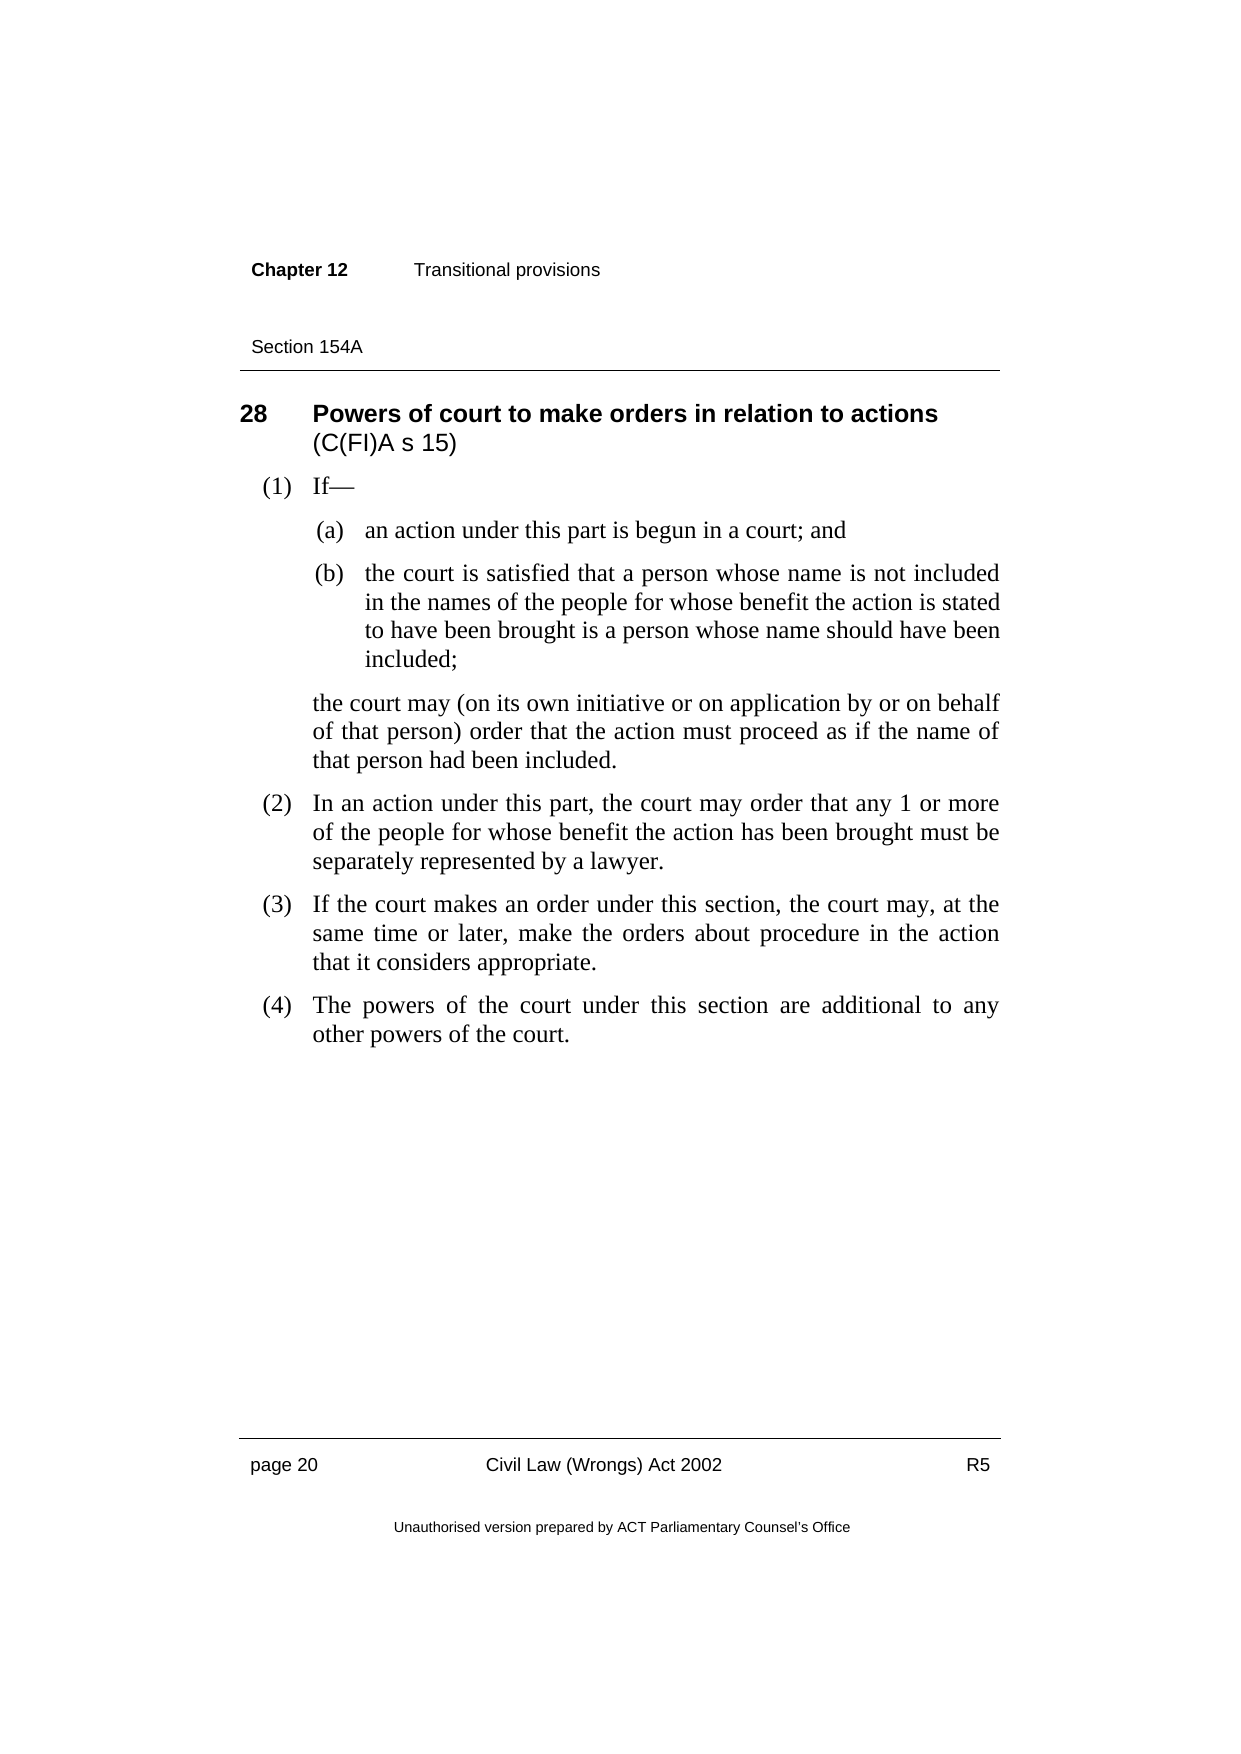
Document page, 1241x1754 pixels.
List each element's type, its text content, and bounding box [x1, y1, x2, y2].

text the court may (on its own initiative or on application by or on behalf of that person) order that the action must proceed as if the name of that person had been included. [312, 688, 1001, 774]
text (1) If— [239, 471, 1001, 500]
text (4) The powers of the court under this section are additional to any other powers of the court. [239, 990, 1001, 1048]
text (b) the court is satisfied that a person whose name is not included in the names of the people for whose benefit the action is stated to have been brought is a person whose name should have been included; [239, 558, 1001, 673]
text (2) In an action under this part, the court may order that any 1 or more of the people for whose benefit the action has been brought must be separately represented by a lawyer. [239, 788, 1001, 875]
text (3) If the court makes an order under this section, the court may, at the same time or later, make the orders about procedure in the action that it considers appropriate. [239, 889, 1001, 976]
text (a) an action under this part is begun in a court; and [239, 515, 1001, 543]
text 28 Powers of court to make orders in relation to actions (C(FI)A s 15) [239, 399, 1001, 457]
